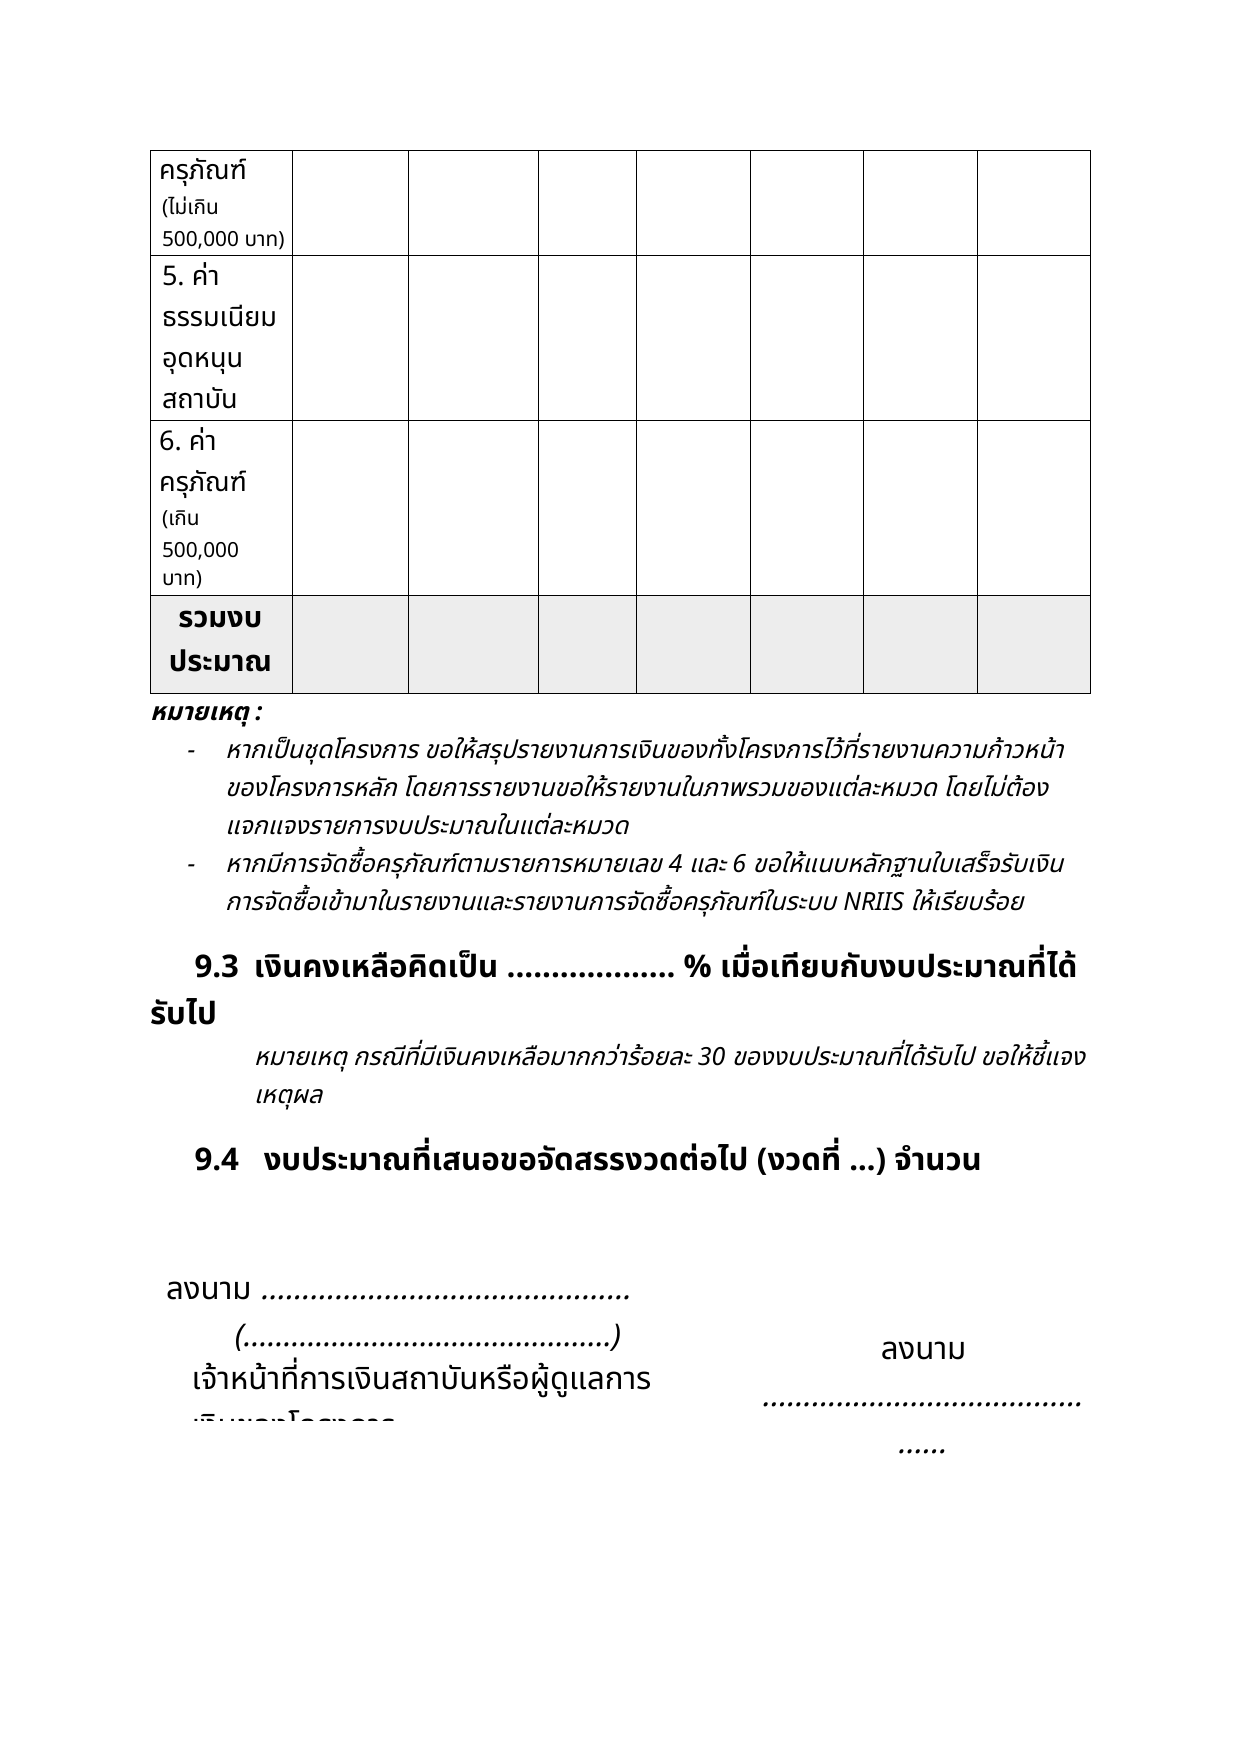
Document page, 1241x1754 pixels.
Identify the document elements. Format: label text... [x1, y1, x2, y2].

table_cell [293, 421, 408, 595]
table_cell [864, 421, 977, 595]
table_cell [751, 421, 863, 595]
table_cell [539, 256, 636, 420]
table_cell [637, 596, 750, 693]
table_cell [151, 151, 292, 255]
table_cell [293, 151, 408, 255]
table_cell [978, 151, 1090, 255]
table_cell [978, 596, 1090, 693]
table_cell [751, 256, 863, 420]
table_cell [409, 151, 538, 255]
table_cell รวมงบประมาณ [151, 596, 292, 693]
list หากเป็นชุดโครงการ ขอให้สรุปรายงานการเงินของทั้งโครงการไว้ที่รายงานความก้าวหน้าของโครงการหลัก โดยการรายงานขอให้รายงานในภาพรวมของแต่ละหมวด โดยไม่ต้องแจกแจงรายการงบประมาณในแต่ละหมวด [187, 732, 1090, 845]
table_cell [539, 151, 636, 255]
table_cell [409, 421, 538, 595]
table_cell [864, 256, 977, 420]
table_cell [637, 256, 750, 420]
table_cell [864, 596, 977, 693]
table_cell [751, 596, 863, 693]
table_cell [637, 151, 750, 255]
table_cell [539, 596, 636, 693]
text 9.4 งบประมาณที่เสนอขอจัดสรรงวดต่อไป (งวดที่ …) จำนวน ................................ บาท [194, 1137, 1090, 1232]
text 9.3 เงินคงเหลือคิดเป็น ................... % เมื่อเทียบกับงบประมาณที่ได้รับไป [150, 944, 1090, 1039]
table_cell [978, 256, 1090, 420]
list หากมีการจัดซื้อครุภัณฑ์ตามรายการหมายเลข 4 และ 6 ขอให้แนบหลักฐานใบเสร็จรับเงินการจัดซื้อเข้ามาในรายงานและรายงานการจัดซื้อครุภัณฑ์ในระบบ NRIIS ให้เรียบร้อย [187, 845, 1090, 921]
text หมายเหตุ กรณีที่มีเงินคงเหลือมากกว่าร้อยละ 30 ของงบประมาณที่ได้รับไป ขอให้ชี้แจงเหตุผล [253, 1039, 1090, 1115]
table_cell [751, 151, 863, 255]
text หมายเหตุ : [150, 694, 1090, 732]
table_cell [409, 596, 538, 693]
table_cell [293, 596, 408, 693]
table_cell [409, 256, 538, 420]
table_cell [864, 151, 977, 255]
table_cell [539, 421, 636, 595]
table_cell [978, 421, 1090, 595]
table_cell [637, 421, 750, 595]
table_cell 5. ค่าธรรมเนียมอุดหนุนสถาบัน [151, 256, 292, 420]
table_cell [293, 256, 408, 420]
table_cell 6. ค่าครุภัณฑ์ (เกิน 500,000 บาท) [151, 421, 292, 595]
